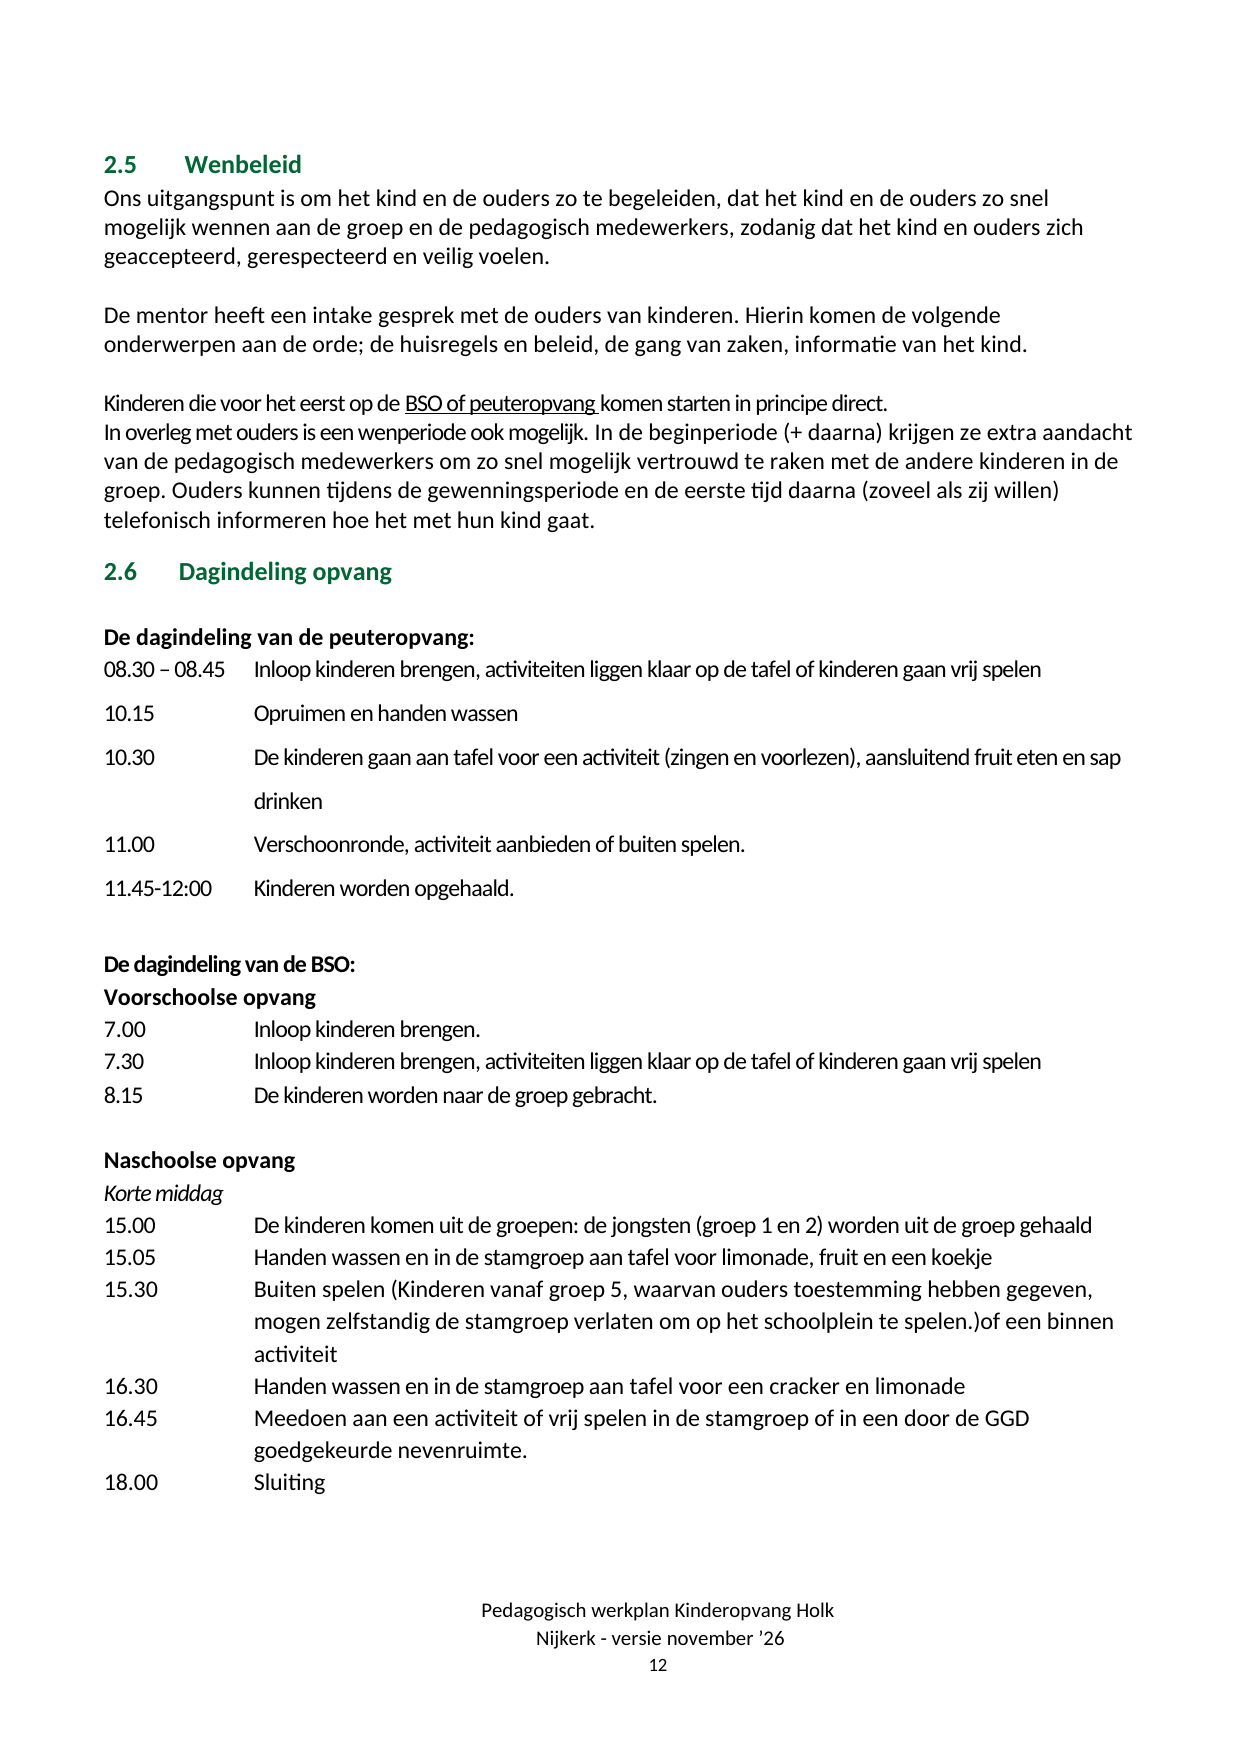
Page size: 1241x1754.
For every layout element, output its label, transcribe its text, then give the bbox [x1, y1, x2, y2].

text De dagindeling van de peuteropvang: [103, 622, 1137, 651]
text 10.15 Opruimen en handen wassen [103, 698, 1137, 727]
text 15.00 De kinderen komen uit de groepen: de jongsten (groep 1 en 2) worden uit de groep gehaald [103, 1210, 1137, 1239]
text 11.45-12:00 Kinderen worden opgehaald. [103, 873, 1137, 903]
list Kinderen die voor het eerst op de BSO of peuteropvang komen starten in principe direct. In overleg met ouders is een wenperiode ook mogelijk. In de beginperiode (+ daarna) krijgen ze extra aandacht van de pedagogisch medewerkers om zo snel mogelijk vertrouwd te raken met de andere kinderen in de groep. Ouders kunnen tijdens de gewenningsperiode en de eerste tijd daarna (zoveel als zij willen) telefonisch informeren hoe het met hun kind gaat. [103, 388, 1137, 534]
text 18.00 Sluiting [103, 1467, 1137, 1497]
text De mentor heeft een intake gesprek met de ouders van kinderen. Hierin komen de volgende onderwerpen aan de orde; de huisregels en beleid, de gang van zaken, informatie van het kind. [103, 300, 1137, 358]
text 7.30 Inloop kinderen brengen, activiteiten liggen klaar op de tafel of kinderen gaan vrij spelen [103, 1046, 1137, 1075]
subtitle 2.6 Dagindeling opvang [103, 555, 1137, 587]
text 11.00 Verschoonronde, activiteit aanbieden of buiten spelen. [103, 829, 1137, 859]
text 10.30 De kinderen gaan aan tafel voor een activiteit (zingen en voorlezen), aansluitend fruit eten en sap drinken [103, 742, 1137, 815]
text 15.05 Handen wassen en in de stamgroep aan tafel voor limonade, fruit en een koekje [103, 1242, 1137, 1271]
subtitle 2.5 Wenbeleid [103, 148, 1137, 180]
text 7.00 Inloop kinderen brengen. [103, 1014, 1137, 1043]
text 8.15 De kinderen worden naar de groep gebracht. [103, 1080, 1137, 1109]
text 08.30 – 08.45 Inloop kinderen brengen, activiteiten liggen klaar op de tafel of kinderen gaan vrij spelen [103, 654, 1137, 683]
text Naschoolse opvang [103, 1146, 1137, 1175]
text 16.45 Meedoen aan een activiteit of vrij spelen in de stamgroep of in een door de GGD goedgekeurde nevenruimte. [103, 1403, 1137, 1464]
text Korte middag [103, 1178, 1137, 1207]
text Voorschoolse opvang [103, 982, 1137, 1011]
text 15.30 Buiten spelen (Kinderen vanaf groep 5, waarvan ouders toestemming hebben gegeven, mogen zelfstandig de stamgroep verlaten om op het schoolplein te spelen.)of een binnen activiteit [103, 1274, 1137, 1368]
text 16.30 Handen wassen en in de stamgroep aan tafel voor een cracker en limonade [103, 1371, 1137, 1400]
text Ons uitgangspunt is om het kind en de ouders zo te begeleiden, dat het kind en de ouders zo snel mogelijk wennen aan de groep en de pedagogisch medewerkers, zodanig dat het kind en ouders zich geaccepteerd, gerespecteerd en veilig voelen. [103, 183, 1137, 271]
text De dagindeling van de BSO: [103, 949, 1137, 979]
